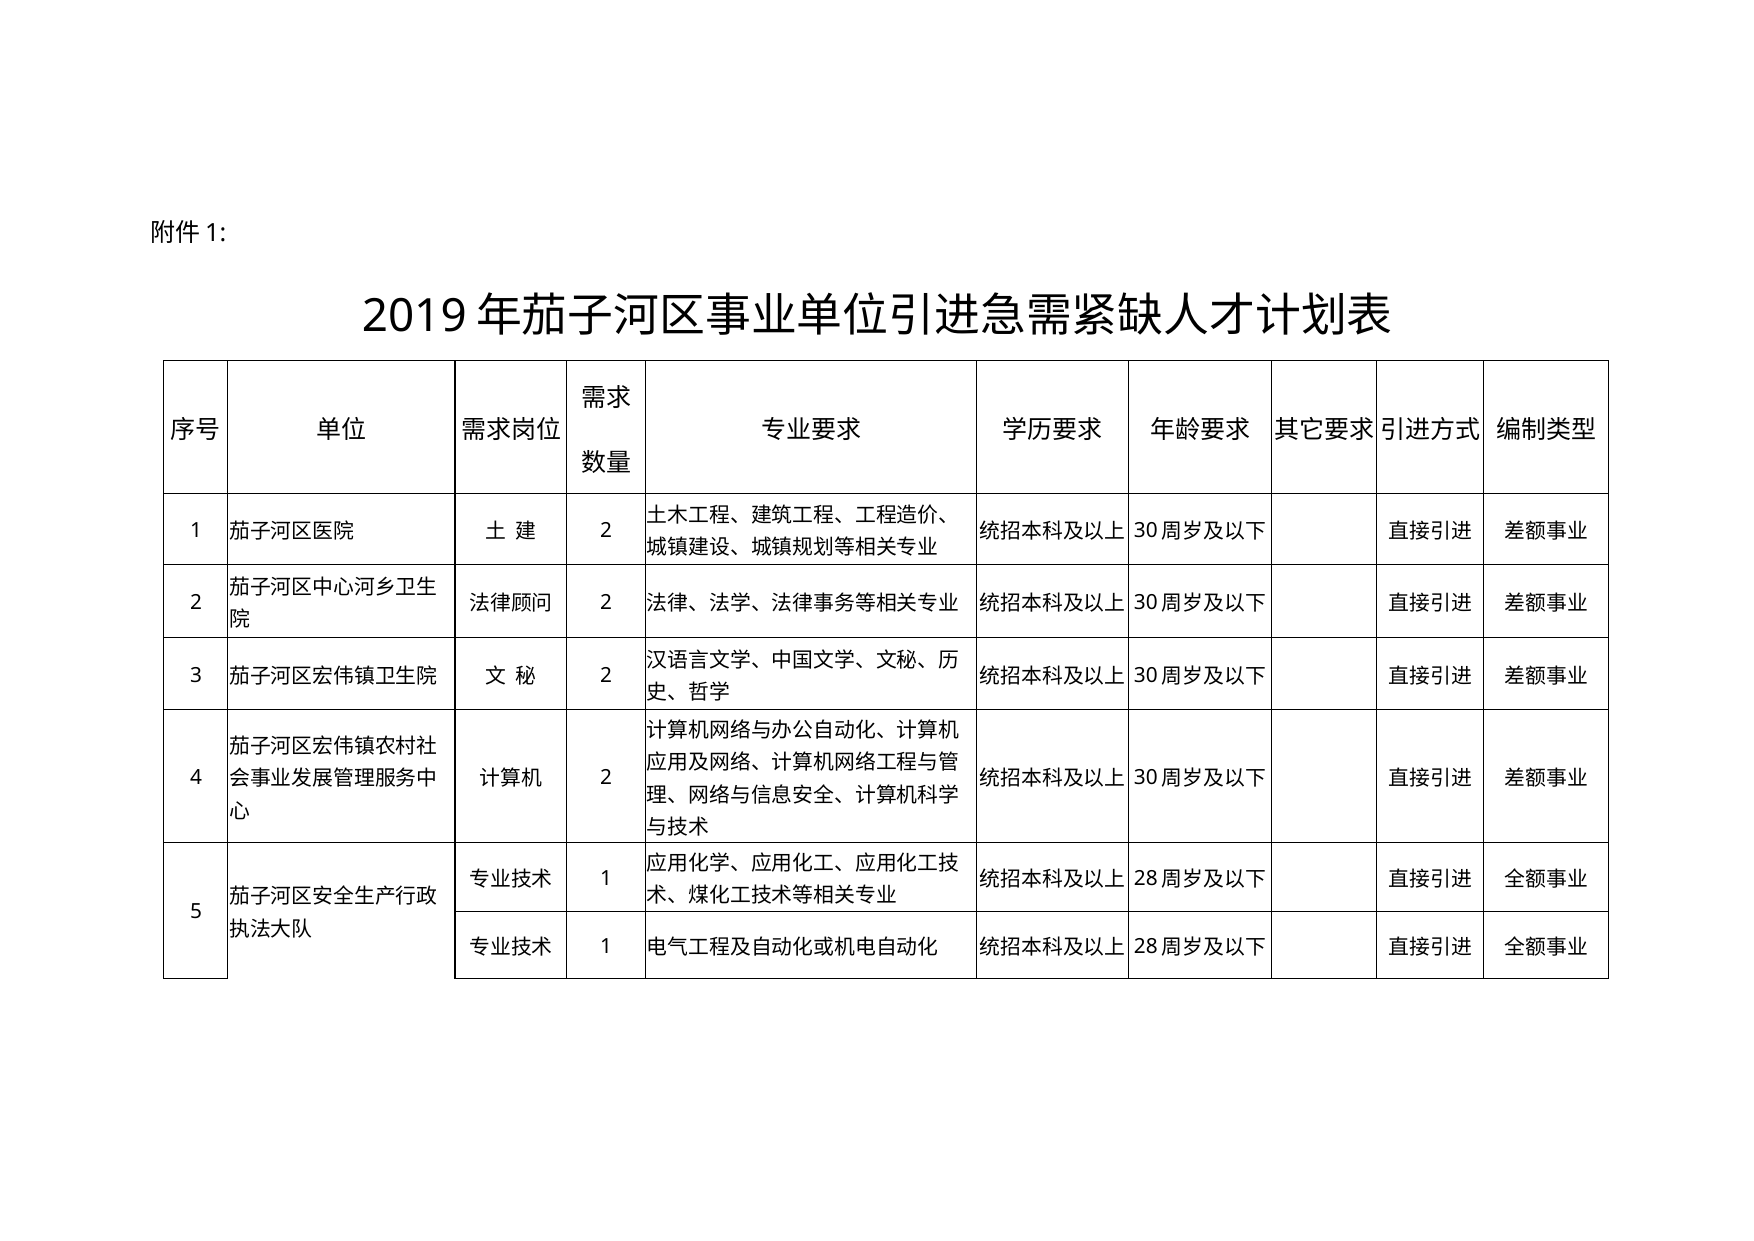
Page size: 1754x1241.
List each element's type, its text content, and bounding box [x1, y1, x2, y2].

table_cell 直接引进 [1377, 565, 1483, 637]
text 附件1: [150, 198, 1604, 263]
table_cell 计算机 [456, 710, 566, 842]
table_cell 30周岁及以下 [1129, 638, 1271, 709]
table_cell 1 [567, 912, 645, 977]
table_header 引进方式 [1377, 361, 1483, 493]
table_cell 2 [567, 494, 645, 564]
table_cell 直接引进 [1377, 843, 1483, 911]
table_cell 统招本科及以上 [977, 710, 1128, 842]
table_cell 30周岁及以下 [1129, 494, 1271, 564]
table_cell 应用化学、应用化工、应用化工技术、煤化工技术等相关专业 [646, 843, 976, 911]
table_cell 全额事业 [1484, 912, 1608, 977]
table_cell 2 [567, 638, 645, 709]
table_cell 全额事业 [1484, 843, 1608, 911]
table_cell 计算机网络与办公自动化、计算机应用及网络、计算机网络工程与管理、网络与信息安全、计算机科学与技术 [646, 710, 976, 842]
table_cell 土木工程、建筑工程、工程造价、城镇建设、城镇规划等相关专业 [646, 494, 976, 564]
table_cell 1 [567, 843, 645, 911]
table_header 序号 [164, 361, 227, 493]
table_cell 统招本科及以上 [977, 843, 1128, 911]
table_cell 1 [164, 494, 227, 564]
table_cell 茄子河区宏伟镇卫生院 [228, 638, 454, 709]
table_header 需求 数量 [567, 361, 645, 493]
table_cell 2 [164, 565, 227, 637]
table_header 单位 [228, 361, 454, 493]
table_cell 法律、法学、法律事务等相关专业 [646, 565, 976, 637]
table_cell 直接引进 [1377, 710, 1483, 842]
table_cell 直接引进 [1377, 638, 1483, 709]
table_cell 土 建 [456, 494, 566, 564]
table_cell 差额事业 [1484, 638, 1608, 709]
table_cell 差额事业 [1484, 494, 1608, 564]
table_cell 统招本科及以上 [977, 912, 1128, 977]
table_cell 28周岁及以下 [1129, 843, 1271, 911]
table_cell 统招本科及以上 [977, 494, 1128, 564]
table_cell 直接引进 [1377, 494, 1483, 564]
table_cell 2 [567, 710, 645, 842]
table_cell 茄子河区安全生产行政执法大队 [228, 843, 454, 977]
table_cell 4 [164, 710, 227, 842]
table_cell 差额事业 [1484, 710, 1608, 842]
text 2019年茄子河区事业单位引进急需紧缺人才计划表 [150, 263, 1604, 360]
table_cell 统招本科及以上 [977, 638, 1128, 709]
table_cell 28周岁及以下 [1129, 912, 1271, 977]
table_cell 茄子河区中心河乡卫生院 [228, 565, 454, 637]
table_cell 直接引进 [1377, 912, 1483, 977]
table_cell 30周岁及以下 [1129, 710, 1271, 842]
table_cell 5 [164, 843, 227, 977]
table_cell [1272, 565, 1376, 637]
table_header 编制类型 [1484, 361, 1608, 493]
table_cell 专业技术 [456, 912, 566, 977]
table_cell 电气工程及自动化或机电自动化 [646, 912, 976, 977]
table_header 年龄要求 [1129, 361, 1271, 493]
table_cell [1272, 912, 1376, 977]
table_cell [1272, 494, 1376, 564]
table_cell 茄子河区医院 [228, 494, 454, 564]
table_cell [1272, 710, 1376, 842]
table_cell 专业技术 [456, 843, 566, 911]
table_header 学历要求 [977, 361, 1128, 493]
table_header 专业要求 [646, 361, 976, 493]
table_cell 2 [567, 565, 645, 637]
table_cell 文 秘 [456, 638, 566, 709]
table_header 其它要求 [1272, 361, 1376, 493]
table_cell 茄子河区宏伟镇农村社会事业发展管理服务中心 [228, 710, 454, 842]
table_cell 差额事业 [1484, 565, 1608, 637]
table_header 需求岗位 [456, 361, 566, 493]
table_cell 汉语言文学、中国文学、文秘、历史、哲学 [646, 638, 976, 709]
table_cell 3 [164, 638, 227, 709]
table_cell 30周岁及以下 [1129, 565, 1271, 637]
table_cell 统招本科及以上 [977, 565, 1128, 637]
table_cell [1272, 638, 1376, 709]
table_cell [1272, 843, 1376, 911]
table_cell 法律顾问 [456, 565, 566, 637]
